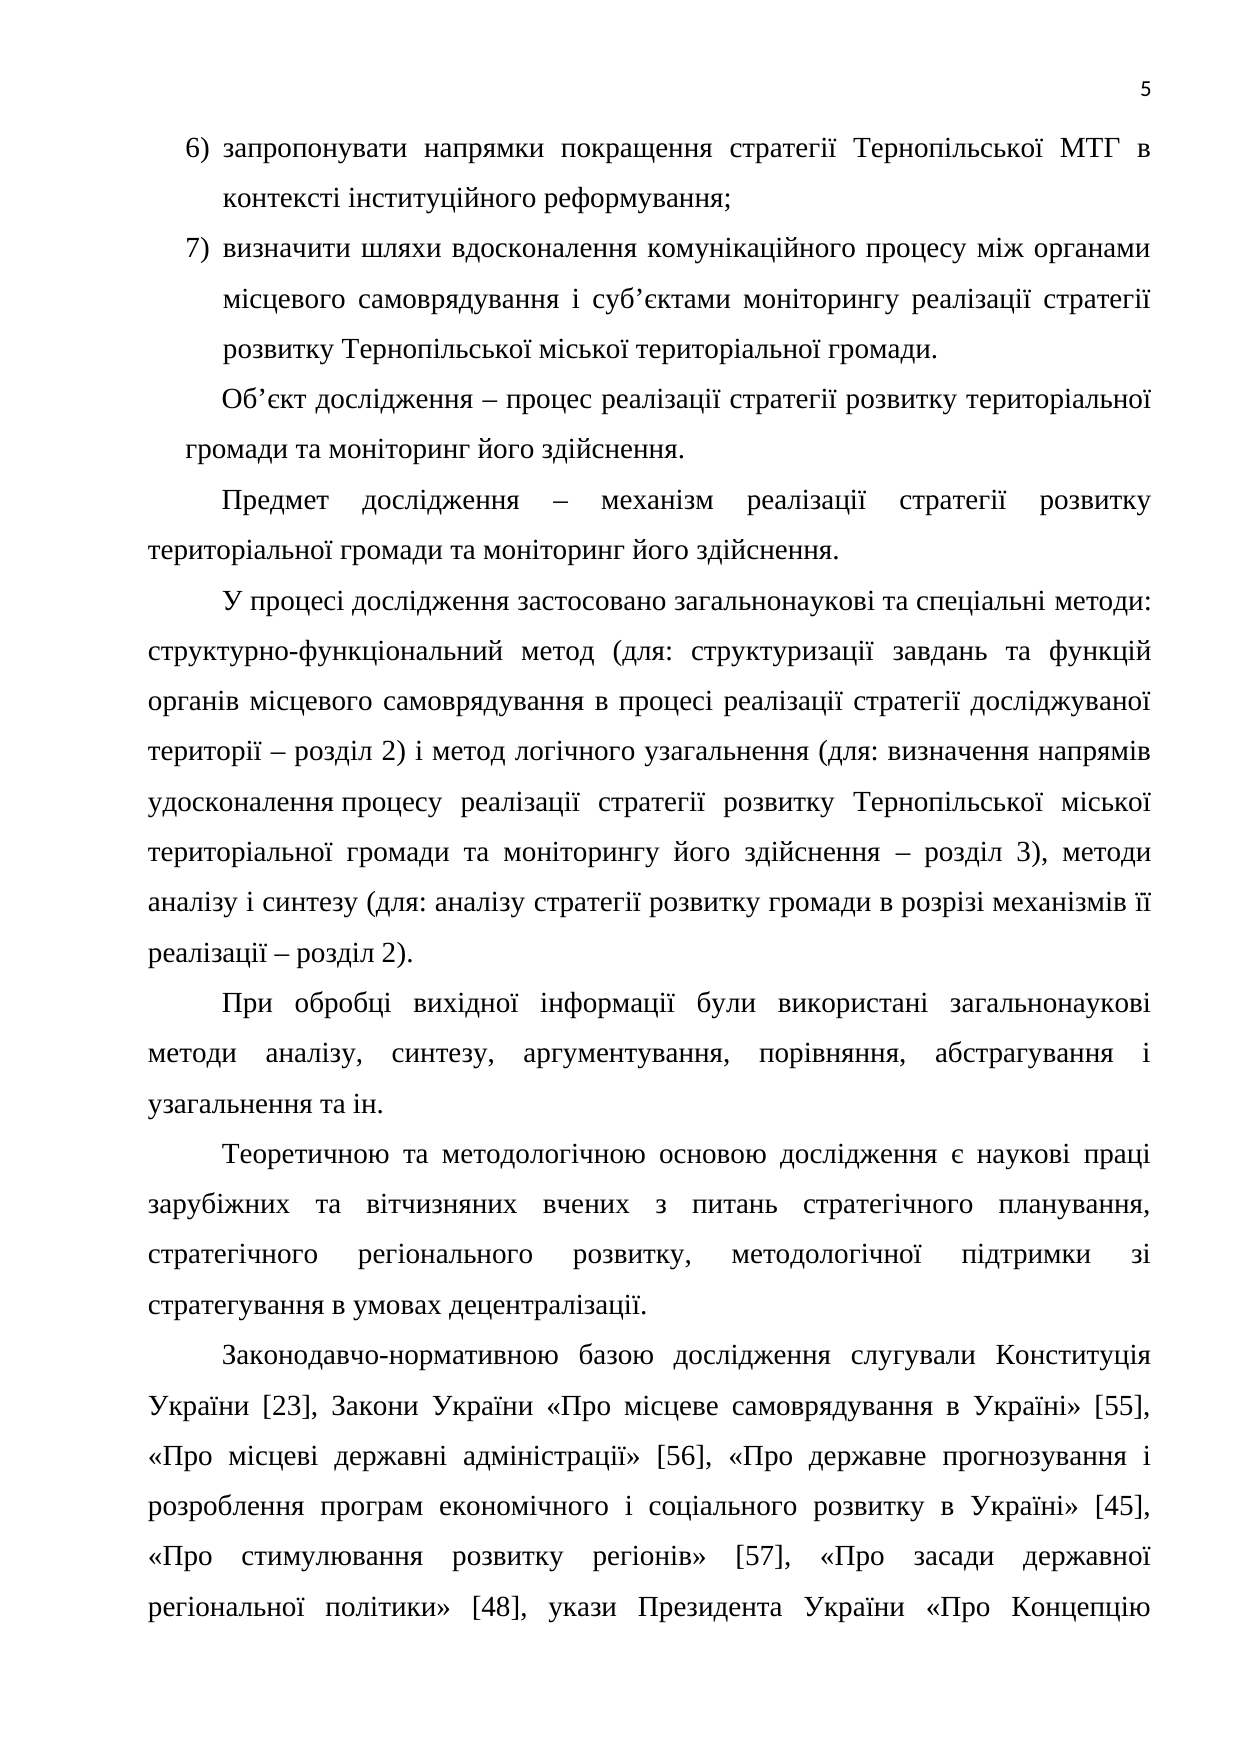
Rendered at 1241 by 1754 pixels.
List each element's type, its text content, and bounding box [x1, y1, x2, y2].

list визначити шляхи вдосконалення комунікаційного процесу між органами місцевого самоврядування і суб’єктами моніторингу реалізації стратегії розвитку Тернопільської міської територіальної громади. [185, 230, 1152, 364]
text У процесі дослідження застосовано загальнонаукові та спеціальні методи: структурно-функціональний метод (для: структуризації завдань та функцій органів місцевого самоврядування в процесі реалізації стратегії досліджуваної території – розділ 2) і метод логічного узагальнення (для: визначення напрямів удосконалення процесу реалізації стратегії розвитку Тернопільської міської територіальної громади та моніторингу його здійснення – розділ 3), методи аналізу і синтезу (для: аналізу стратегії розвитку громади в розрізі механізмів її реалізації – розділ 2). [148, 583, 1152, 968]
text Об’єкт дослідження ‒ процес реалізації стратегії розвитку територіальної громади та моніторинг його здійснення. [185, 381, 1152, 465]
text Предмет дослідження ‒ механізм реалізації стратегії розвитку територіальної громади та моніторинг його здійснення. [148, 482, 1152, 566]
text Теоретичною та методологічною основою дослідження є наукові праці зарубіжних та вітчизняних вчених з питань стратегічного планування, стратегічного регіонального розвитку, методологічної підтримки зі стратегування в умовах децентралізації. [148, 1136, 1152, 1321]
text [148, 1337, 1152, 1622]
list запропонувати напрямки покращення стратегії Тернопільської МТГ в контексті інституційного реформування; [185, 130, 1152, 214]
text При обробці вихідної інформації були використані загальнонаукові методи аналізу, синтезу, аргументування, порівняння, абстрагування і узагальнення та ін. [148, 985, 1152, 1119]
